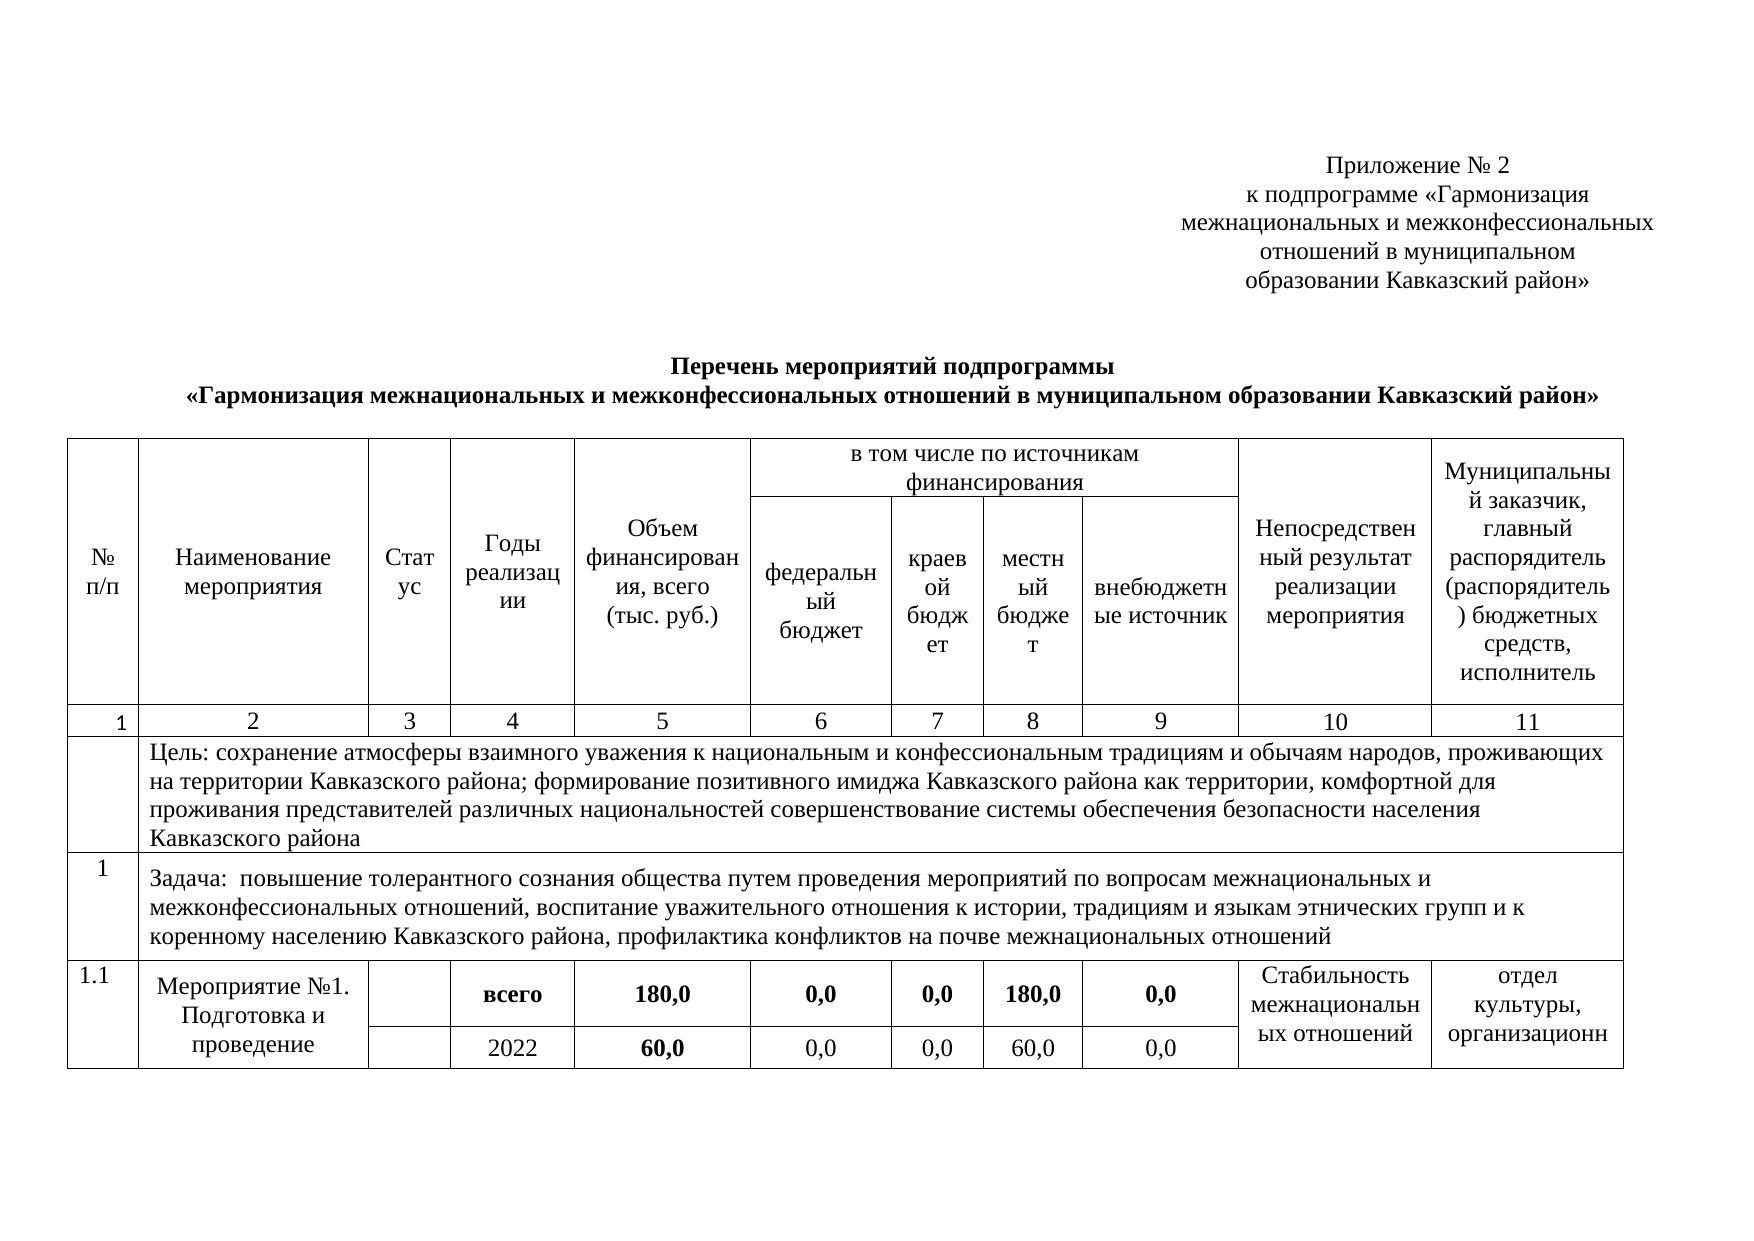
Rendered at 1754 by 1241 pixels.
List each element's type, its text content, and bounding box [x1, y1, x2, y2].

table_cell [68, 737, 138, 852]
table_header № п/п [68, 439, 138, 703]
table_cell 6 [751, 705, 891, 736]
table_header Объем финансирования, всего (тыс. руб.) [575, 439, 750, 703]
table_cell 1 [68, 705, 138, 736]
table_header Годы реализации [451, 439, 574, 703]
table_header Наименование мероприятия [139, 439, 368, 703]
table_cell 1.1 [68, 961, 138, 1068]
table_cell 10 [1239, 705, 1431, 736]
table_header Муниципальный заказчик, главный распорядитель (распорядитель) бюджетных средств, исполнитель [1432, 439, 1623, 703]
table_cell 60,0 [575, 1027, 750, 1068]
table_header Статус [369, 439, 450, 703]
table_cell 0,0 [751, 961, 891, 1026]
table_cell отдел культуры, организационный отдел администрации МО Кавказский район [1432, 961, 1623, 1068]
table_cell местный бюджет [984, 497, 1082, 703]
table_cell 2022 [451, 1027, 574, 1068]
text межнациональных и межконфессиональных [1164, 207, 1671, 236]
table_cell 0,0 [751, 1027, 891, 1068]
table_cell 8 [984, 705, 1082, 736]
table_cell федеральный бюджет [751, 497, 891, 703]
table_cell [369, 961, 450, 1026]
table_cell 9 [1083, 705, 1238, 736]
table_cell 0,0 [892, 1027, 983, 1068]
table_cell Мероприятие №1. Подготовка и проведение фестивалей, праздников национальных культур, фольклорных праздников, соревнований, конкурсов, фестивалей с целью формирования у граждан уважительного отношения к традициям и обычаям различных народов и национальностей (оформление мероприятия, приобретение грамот, призов, подарков, ГСМ и другие расходы) всего, в том числе [139, 961, 368, 1068]
table_cell 180,0 [984, 961, 1082, 1026]
text образовании Кавказский район» [1164, 265, 1671, 294]
text отношений в муниципальном [1164, 236, 1671, 265]
table_cell 4 [451, 705, 574, 736]
table_cell 0,0 [1083, 961, 1238, 1026]
table_cell 60,0 [984, 1027, 1082, 1068]
table_cell 11 [1432, 705, 1623, 736]
table_cell 0,0 [1083, 1027, 1238, 1068]
table_cell [369, 1027, 450, 1068]
table_cell 3 [369, 705, 450, 736]
table_cell Задача: повышение толерантного сознания общества путем проведения мероприятий по вопросам межнациональных и межконфессиональных отношений, воспитание уважительного отношения к истории, традициям и языкам этнических групп и к коренному населению Кавказского района, профилактика конфликтов на почве межнациональных отношений [139, 853, 1623, 959]
text к подпрограмме «Гармонизация [1164, 179, 1671, 207]
table_cell Стабильность межнациональных отношений на территории МО Кавказский район [1239, 961, 1431, 1068]
text Перечень мероприятий подпрограммы [114, 351, 1671, 380]
table_cell 2 [139, 705, 368, 736]
table_header в том числе по источникам финансирования [751, 439, 1238, 496]
table_cell 7 [892, 705, 983, 736]
table_header Непосредственный результат реализации мероприятия [1239, 439, 1431, 703]
text Приложение № 2 [1164, 150, 1671, 179]
table_cell внебюджетные источник [1083, 497, 1238, 703]
table_cell 0,0 [892, 961, 983, 1026]
text «Гармонизация межнациональных и межконфессиональных отношений в муниципальном образовании Кавказский район» [114, 380, 1671, 409]
table_cell 180,0 [575, 961, 750, 1026]
table_cell 5 [575, 705, 750, 736]
table_cell всего [451, 961, 574, 1026]
table_cell краевой бюджет [892, 497, 983, 703]
table_cell 1 [68, 853, 138, 959]
table_cell Цель: сохранение атмосферы взаимного уважения к национальным и конфессиональным традициям и обычаям народов, проживающих на территории Кавказского района; формирование позитивного имиджа Кавказского района как территории, комфортной для проживания представителей различных национальностей совершенствование системы обеспечения безопасности населения Кавказского района [139, 737, 1623, 852]
